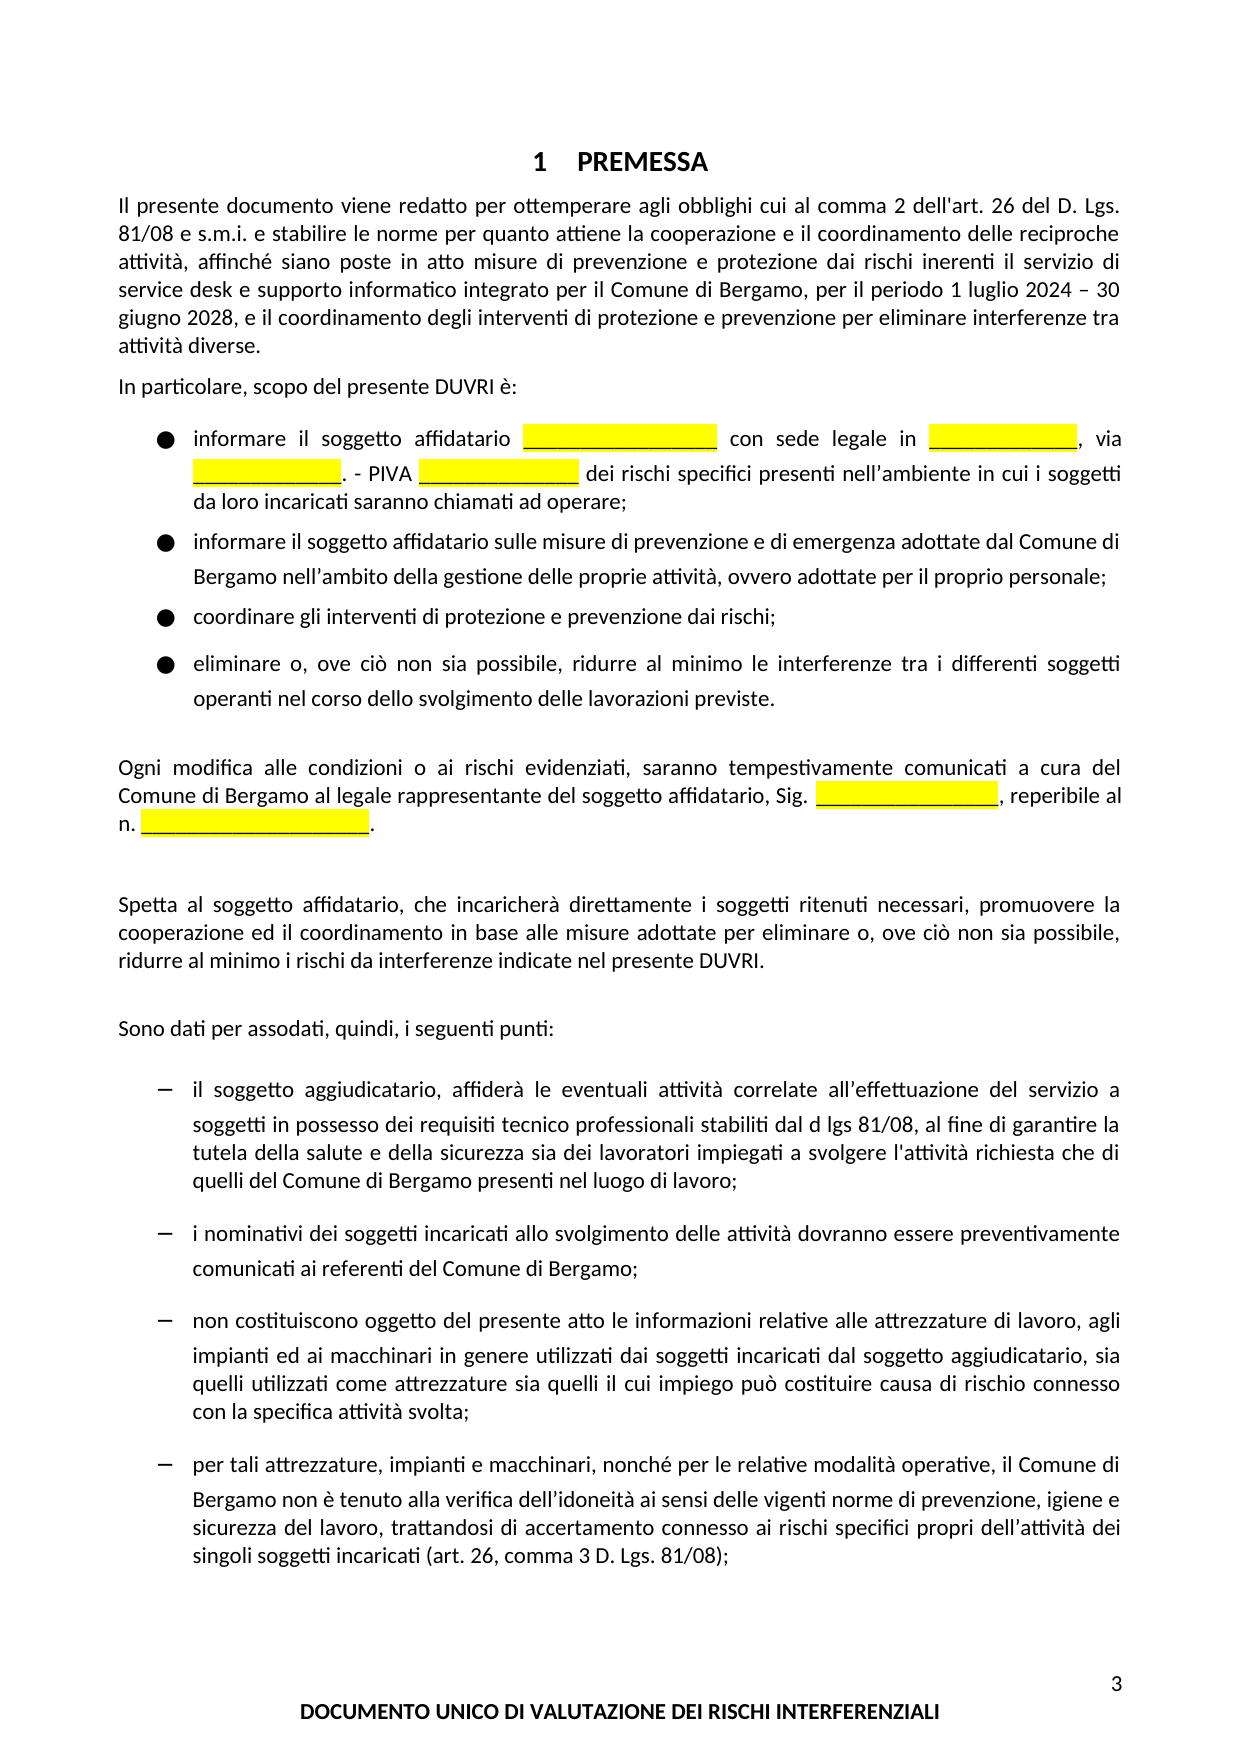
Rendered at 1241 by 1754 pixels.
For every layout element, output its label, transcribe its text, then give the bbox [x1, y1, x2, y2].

list informare il soggetto affidatario sulle misure di prevenzione e di emergenza adottate dal Comune di Bergamo nell’ambito della gestione delle proprie attività, ovvero adottate per il proprio personale; [156, 515, 1122, 590]
list coordinare gli interventi di protezione e prevenzione dai rischi; [156, 590, 1122, 637]
text Ogni modifica alle condizioni o ai rischi evidenziati, saranno tempestivamente comunicati a cura del Comune di Bergamo al legale rappresentante del soggetto affidatario, Sig. ________________, reperibile al n. ____________________. [118, 753, 1122, 837]
list i nominativi dei soggetti incaricati allo svolgimento delle attività dovranno essere preventivamente comunicati ai referenti del Comune di Bergamo; [155, 1207, 1122, 1282]
list eliminare o, ove ciò non sia possibile, ridurre al minimo le interferenze tra i differenti soggetti operanti nel corso dello svolgimento delle lavorazioni previste. [156, 637, 1122, 712]
subtitle PREMESSA [118, 143, 1122, 179]
text Spetta al soggetto affidatario, che incaricherà direttamente i soggetti ritenuti necessari, promuovere la cooperazione ed il coordinamento in base alle misure adottate per eliminare o, ove ciò non sia possibile, ridurre al minimo i rischi da interferenze indicate nel presente DUVRI. [118, 890, 1122, 974]
text Sono dati per assodati, quindi, i seguenti punti: [118, 1014, 1122, 1043]
text Il presente documento viene redatto per ottemperare agli obblighi cui al comma 2 dell'art. 26 del D. Lgs. 81/08 e s.m.i. e stabilire le norme per quanto attiene la cooperazione e il coordinamento delle reciproche attività, affinché siano poste in atto misure di prevenzione e protezione dai rischi inerenti il servizio di service desk e supporto informatico integrato per il Comune di Bergamo, per il periodo 1 luglio 2024 – 30 giugno 2028, e il coordinamento degli interventi di protezione e prevenzione per eliminare interferenze tra attività diverse. [118, 191, 1122, 359]
list informare il soggetto affidatario _________________ con sede legale in _____________, via _____________. - PIVA ______________ dei rischi specifici presenti nell’ambiente in cui i soggetti da loro incaricati saranno chiamati ad operare; [156, 412, 1122, 515]
text In particolare, scopo del presente DUVRI è: [118, 372, 1122, 400]
list non costituiscono oggetto del presente atto le informazioni relative alle attrezzature di lavoro, agli impianti ed ai macchinari in genere utilizzati dai soggetti incaricati dal soggetto aggiudicatario, sia quelli utilizzati come attrezzature sia quelli il cui impiego può costituire causa di rischio connesso con la specifica attività svolta; [155, 1294, 1122, 1426]
list il soggetto aggiudicatario, affiderà le eventuali attività correlate all’effettuazione del servizio a soggetti in possesso dei requisiti tecnico professionali stabiliti dal d lgs 81/08, al fine di garantire la tutela della salute e della sicurezza sia dei lavoratori impiegati a svolgere l'attività richiesta che di quelli del Comune di Bergamo presenti nel luogo di lavoro; [155, 1063, 1122, 1194]
list per tali attrezzature, impianti e macchinari, nonché per le relative modalità operative, il Comune di Bergamo non è tenuto alla verifica dell’idoneità ai sensi delle vigenti norme di prevenzione, igiene e sicurezza del lavoro, trattandosi di accertamento connesso ai rischi specifici propri dell’attività dei singoli soggetti incaricati (art. 26, comma 3 D. Lgs. 81/08); [155, 1438, 1122, 1569]
